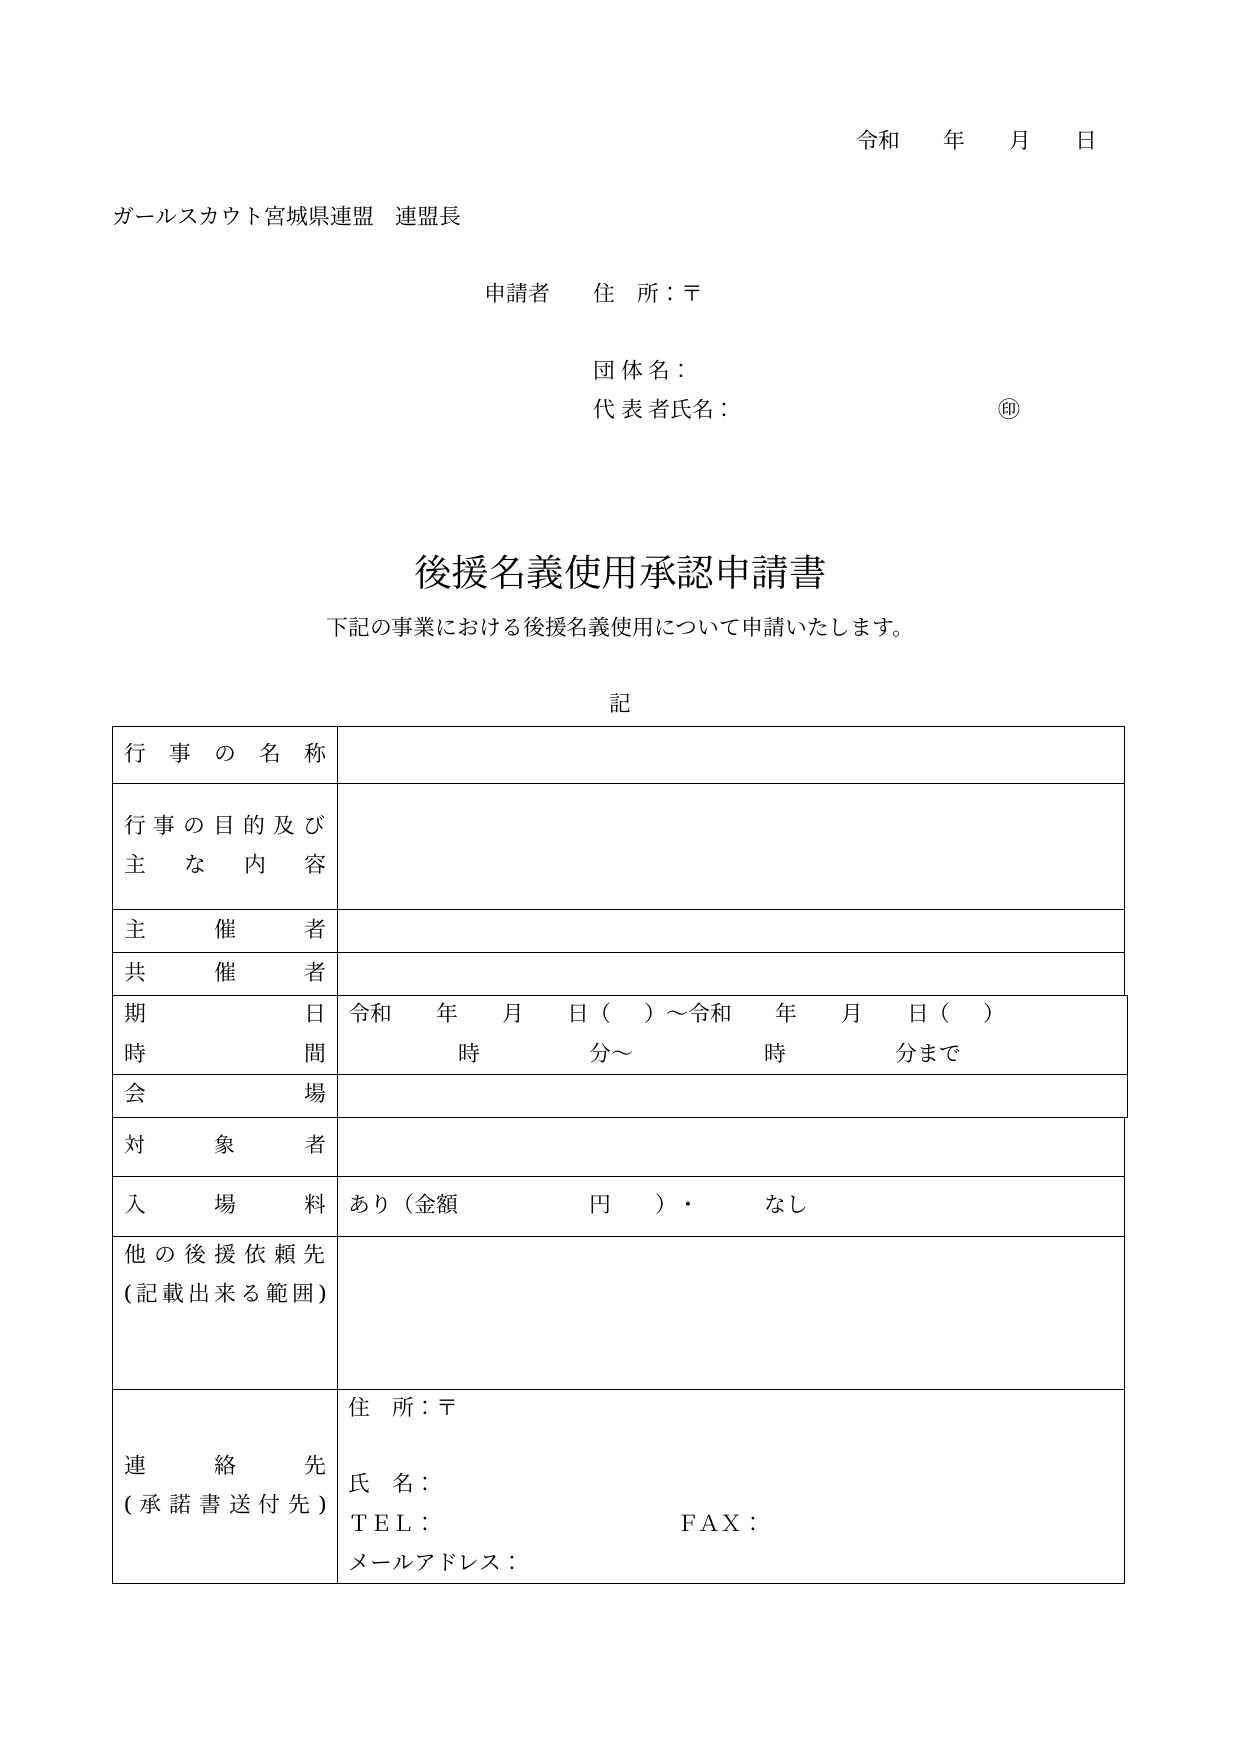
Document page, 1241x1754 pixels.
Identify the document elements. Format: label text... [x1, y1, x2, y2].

table_cell あり（金額 円 ）・ なし [338, 1177, 1124, 1236]
table_cell 入場料 [113, 1177, 337, 1236]
table_cell 令和 年 月 日（ ）～令和 年 月 日（ ） 時 分～ 時 分まで [338, 996, 1127, 1073]
table_cell 行事の目的及び 主な内容 [113, 784, 337, 909]
text 申請者 住所：〒 [112, 276, 1045, 307]
table_header 行事の名称 [113, 727, 337, 783]
table_cell 住 所：〒 氏 名： ＴＥＬ： ＦＡＸ： メールアドレス： [338, 1390, 1124, 1583]
text 令和 年 月 日 [112, 123, 1132, 154]
table_cell 共催者 [113, 953, 337, 995]
table_cell 会場 [113, 1075, 337, 1117]
table_cell 対象者 [113, 1118, 337, 1176]
table_header [338, 727, 1124, 783]
text 団体名： [112, 353, 1128, 384]
table_cell 主催者 [113, 910, 337, 952]
text 後援名義使用承認申請書 [112, 543, 1128, 597]
table_cell [338, 953, 1124, 995]
table_cell 連絡先 (承諾書送付先) [113, 1390, 337, 1583]
text 下記の事業における後援名義使用について申請いたします。 [112, 610, 1128, 642]
table_cell [338, 910, 1124, 952]
table_cell [338, 1118, 1124, 1176]
text 代表者氏名： ㊞ [112, 392, 1128, 423]
text ガールスカウト宮城県連盟 連盟長 [112, 199, 1128, 231]
table_cell [338, 1075, 1127, 1117]
table_cell 期日 時間 [113, 996, 337, 1073]
table_cell [338, 1237, 1124, 1389]
table_cell [338, 784, 1124, 909]
text 記 [112, 687, 1128, 718]
table_cell 他の後援依頼先 (記載出来る範囲) [113, 1237, 337, 1389]
